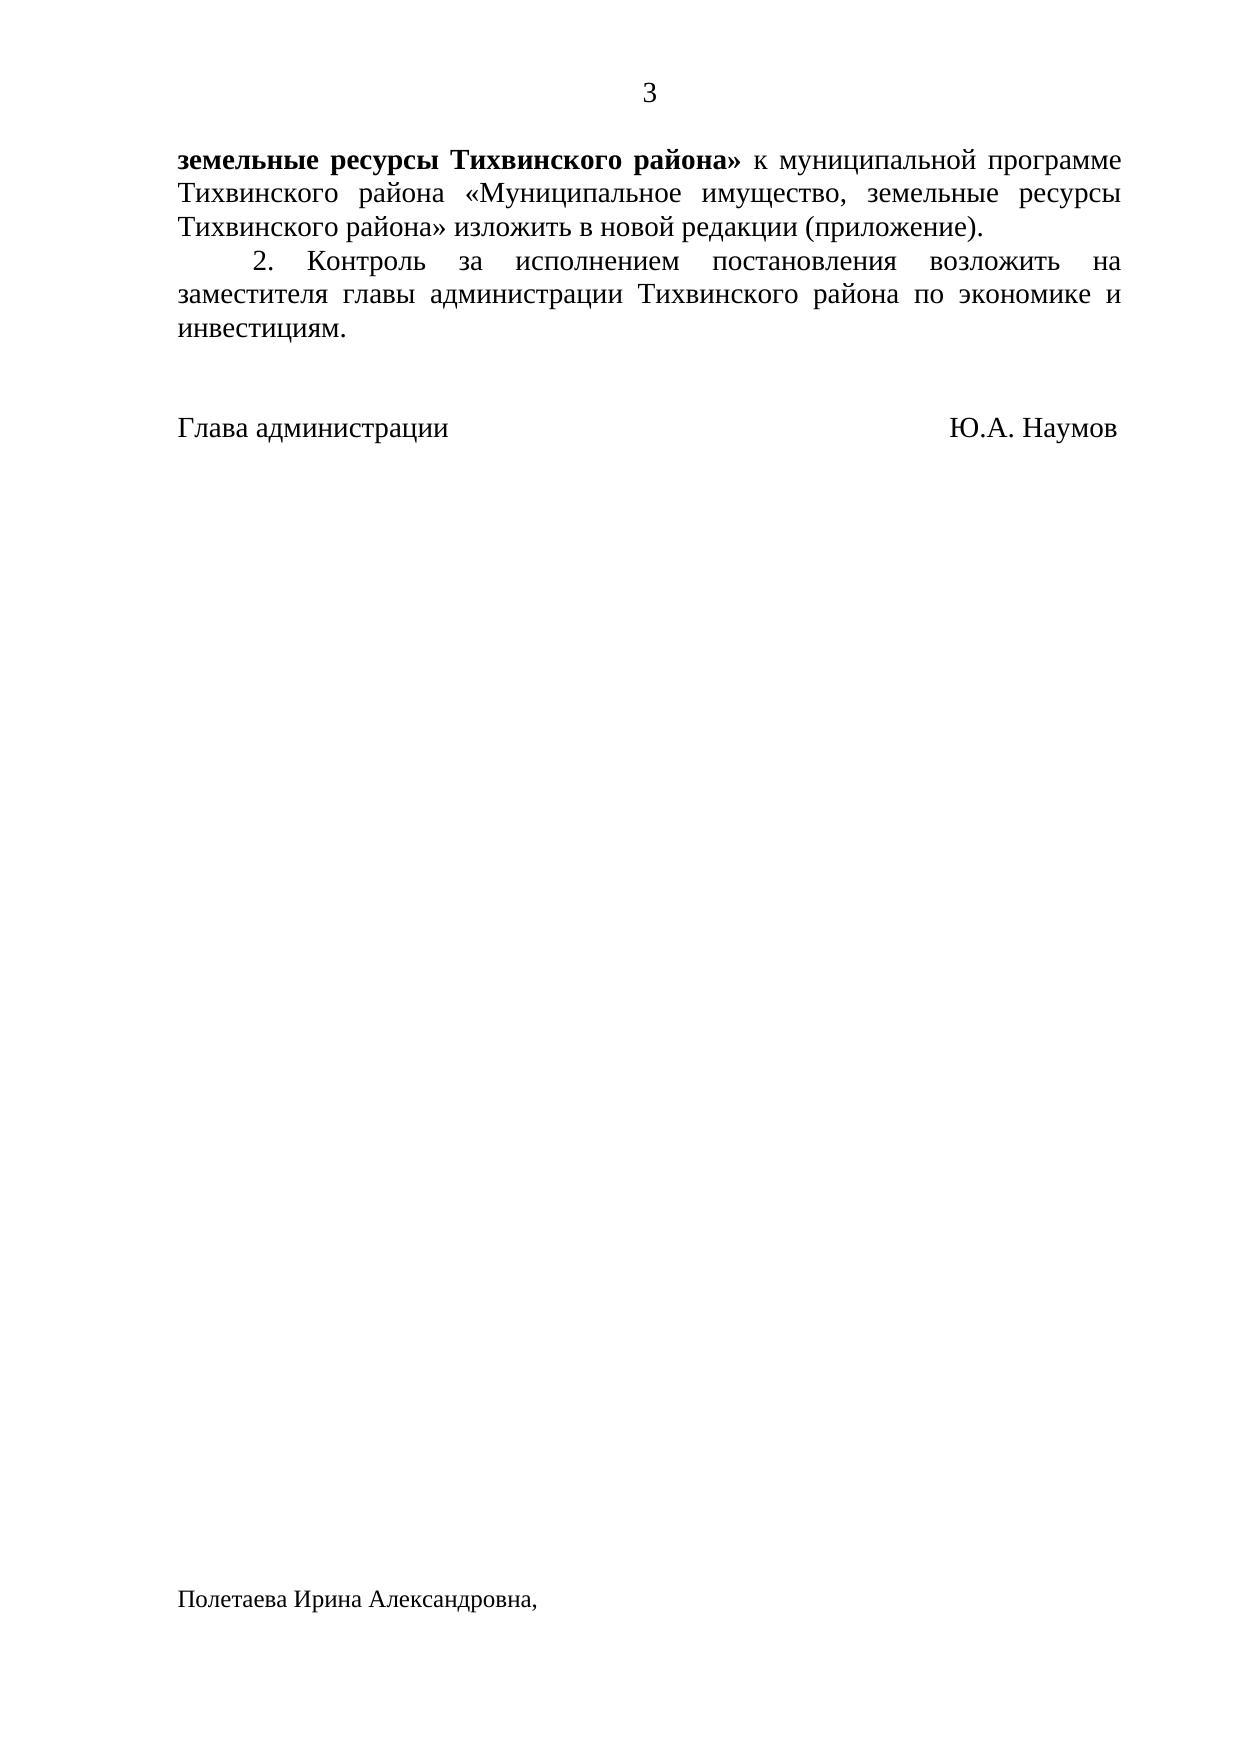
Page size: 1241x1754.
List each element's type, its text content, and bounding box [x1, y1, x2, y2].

text Глава администрации Ю.А. Наумов [177, 410, 1122, 444]
text 2. Контроль за исполнением постановления возложить на заместителя главы администрации Тихвинского района по экономике и инвестициям. [177, 243, 1122, 343]
text Полетаева Ирина Александровна, [177, 1584, 1122, 1613]
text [177, 142, 1122, 243]
